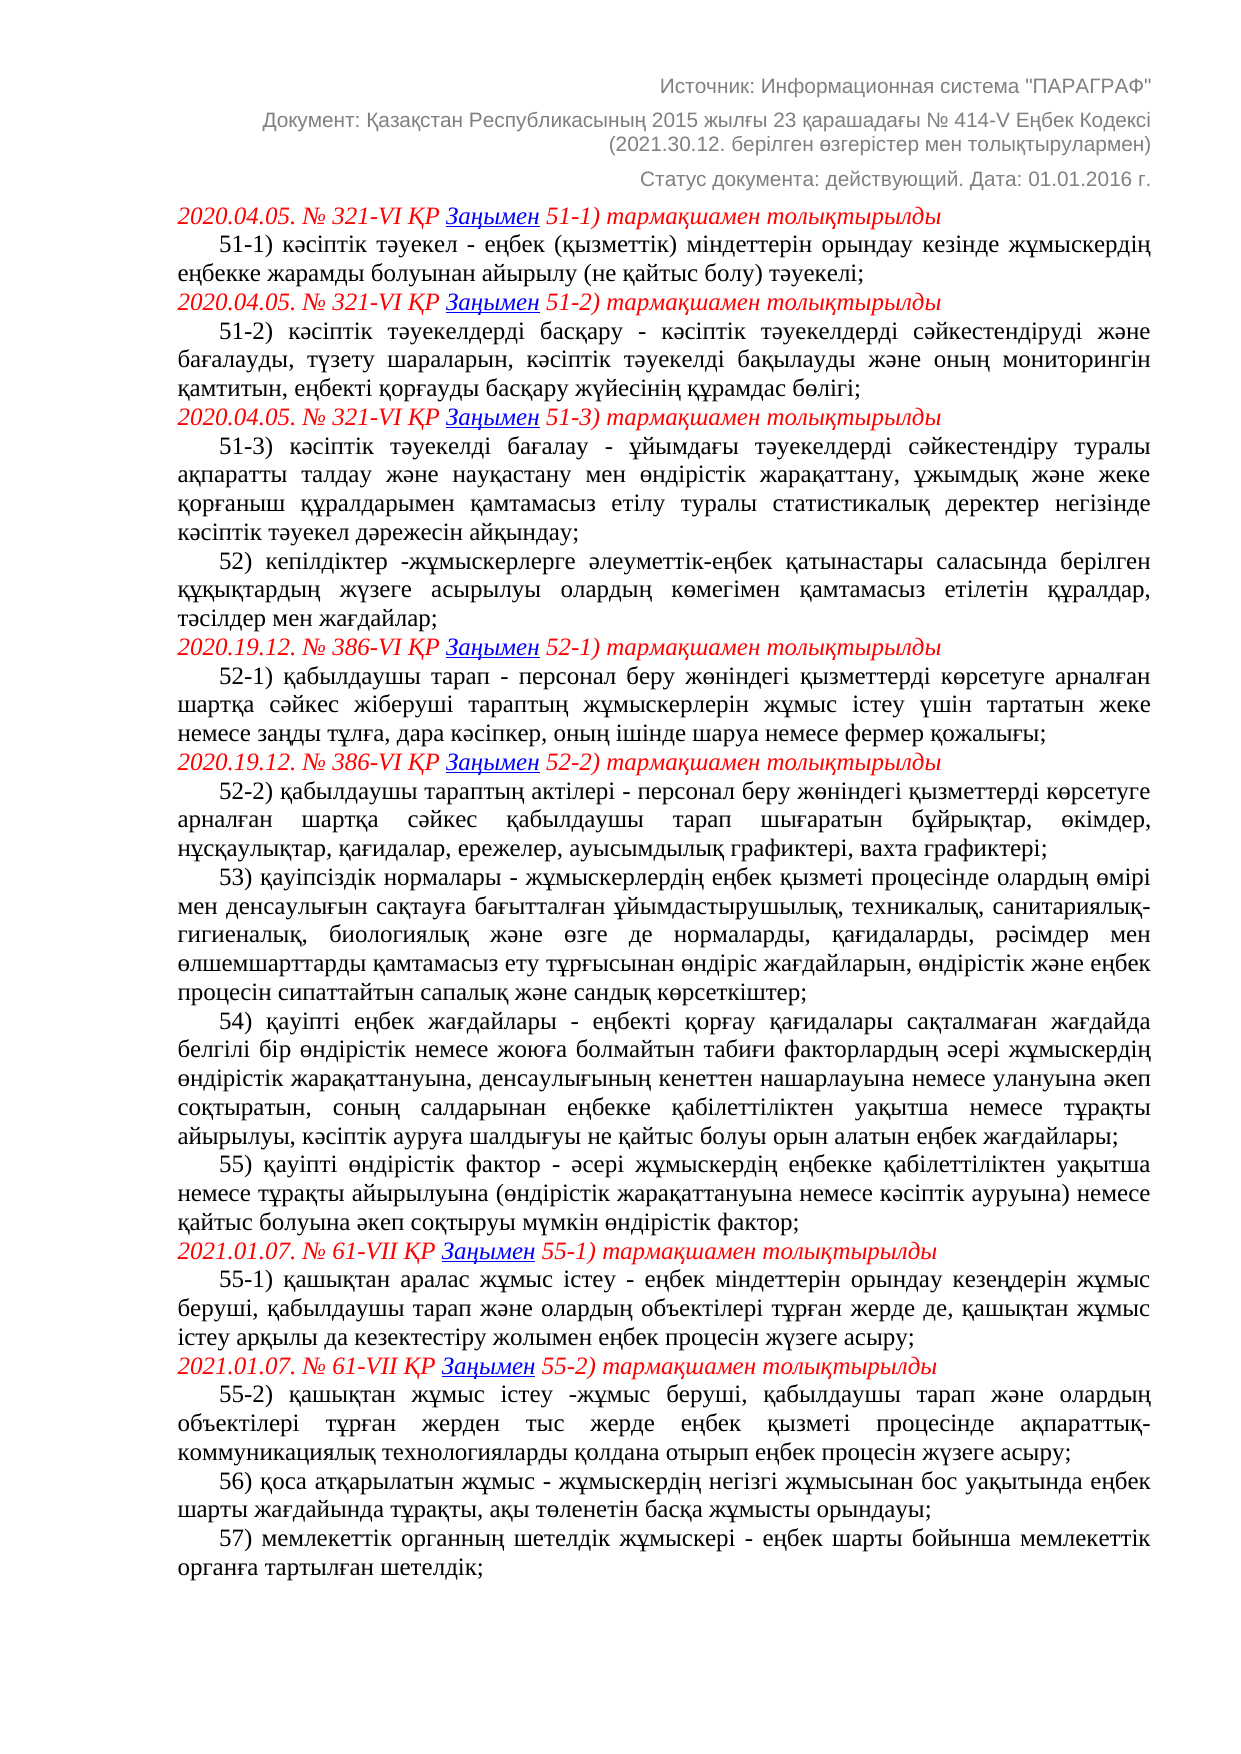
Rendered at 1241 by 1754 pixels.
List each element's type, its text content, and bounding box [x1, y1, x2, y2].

text 57) мемлекеттік органның шетелдік жұмыскері - еңбек шарты бойынша мемлекеттік органға тартылған шетелдік; [177, 1523, 1152, 1581]
text 54) қауіпті еңбек жағдайлары - еңбекті қорғау қағидалары сақталмаған жағдайда белгілі бір өндірістік немесе жоюға болмайтын табиғи факторлардың әсері жұмыскердің өндірістік жарақаттануына, денсаулығының кенеттен нашарлауына немесе улануына әкеп соқтыратын, соның салдарынан еңбекке қабілеттіліктен уақытша немесе тұрақты айырылуы, кәсіптік ауруға шалдығуы не қайтыс болуы орын алатын еңбек жағдайлары; [177, 1006, 1152, 1149]
text 52) кепілдіктер -жұмыскерлерге әлеуметтік-еңбек қатынастары саласында берілген құқықтардың жүзеге асырылуы олардың көмегімен қамтамасыз етілетін құралдар, тәсілдер мен жағдайлар; [177, 546, 1152, 632]
text 56) қоса атқарылатын жұмыс - жұмыскердің негізгі жұмысынан бос уақытында еңбек шарты жағдайында тұрақты, ақы төленетін басқа жұмысты орындауы; [177, 1466, 1152, 1523]
text 2020.19.12. № 386-VІ ҚР Заңымен 52-1) тармақшамен толықтырылды [177, 632, 1152, 661]
text 2020.04.05. № 321-VІ ҚР Заңымен 51-2) тармақшамен толықтырылды [177, 287, 1152, 316]
text 55-2) қашықтан жұмыс істеу -жұмыс беруші, қабылдаушы тарап және олардың объектілері тұрған жерден тыс жерде еңбек қызметі процесінде ақпараттық-коммуникациялық технологияларды қолдана отырып еңбек процесін жүзеге асыру; [177, 1379, 1152, 1466]
text 2021.01.07. № 61-VII ҚР Заңымен 55-1) тармақшамен толықтырылды [177, 1236, 1152, 1264]
text 55) қауіпті өндірістік фактор - әсері жұмыскердің еңбекке қабілеттіліктен уақытша немесе тұрақты айырылуына (өндірістік жарақаттануына немесе кәсіптік ауруына) немесе қайтыс болуына әкеп соқтыруы мүмкін өндірістік фактор; [177, 1149, 1152, 1236]
text 2021.01.07. № 61-VII ҚР Заңымен 55-2) тармақшамен толықтырылды [177, 1351, 1152, 1379]
text 51-1) кәсіптік тәуекел - еңбек (қызметтік) міндеттерін орындау кезінде жұмыскердің еңбекке жарамды болуынан айырылу (не қайтыс болу) тәуекелі; [177, 229, 1152, 287]
text 52-1) қабылдаушы тарап - персонал беру жөніндегі қызметтерді көрсетуге арналған шартқа сәйкес жіберуші тараптың жұмыскерлерін жұмыс істеу үшін тартатын жеке немесе заңды тұлға, дара кәсіпкер, оның ішінде шаруа немесе фермер қожалығы; [177, 661, 1152, 747]
text 2020.04.05. № 321-VІ ҚР Заңымен 51-3) тармақшамен толықтырылды [177, 402, 1152, 431]
text 55-1) қашықтан аралас жұмыс істеу - еңбек міндеттерін орындау кезеңдерін жұмыс беруші, қабылдаушы тарап және олардың объектілері тұрған жерде де, қашықтан жұмыс істеу арқылы да кезектестіру жолымен еңбек процесін жүзеге асыру; [177, 1264, 1152, 1351]
text 51-2) кәсіптік тәуекелдерді басқару - кәсіптік тәуекелдерді сәйкестендіруді және бағалауды, түзету шараларын, кәсіптік тәуекелді бақылауды және оның мониторингін қамтитын, еңбекті қорғауды басқару жүйесінің құрамдас бөлігі; [177, 316, 1152, 402]
text 52-2) қабылдаушы тараптың актілері - персонал беру жөніндегі қызметтерді көрсетуге арналған шартқа сәйкес қабылдаушы тарап шығаратын бұйрықтар, өкімдер, нұсқаулықтар, қағидалар, ережелер, ауысымдылық графиктері, вахта графиктері; [177, 776, 1152, 862]
text 51-3) кәсіптік тәуекелді бағалау - ұйымдағы тәуекелдерді сәйкестендіру туралы ақпаратты талдау және науқастану мен өндірістік жарақаттану, ұжымдық және жеке қорғаныш құралдарымен қамтамасыз етілу туралы статистикалық деректер негізінде кәсіптік тәуекел дәрежесін айқындау; [177, 431, 1152, 546]
text 2020.04.05. № 321-VІ ҚР Заңымен 51-1) тармақшамен толықтырылды [177, 201, 1152, 229]
text 53) қауіпсіздік нормалары - жұмыскерлердің еңбек қызметі процесінде олардың өмірі мен денсаулығын сақтауға бағытталған ұйымдастырушылық, техникалық, санитариялық-гигиеналық, биологиялық және өзге де нормаларды, қағидаларды, рәсімдер мен өлшемшарттарды қамтамасыз ету тұрғысынан өндіріс жағдайларын, өндірістік және еңбек процесін сипаттайтын сапалық және сандық көрсеткіштер; [177, 862, 1152, 1006]
text 2020.19.12. № 386-VІ ҚР Заңымен 52-2) тармақшамен толықтырылды [177, 747, 1152, 776]
